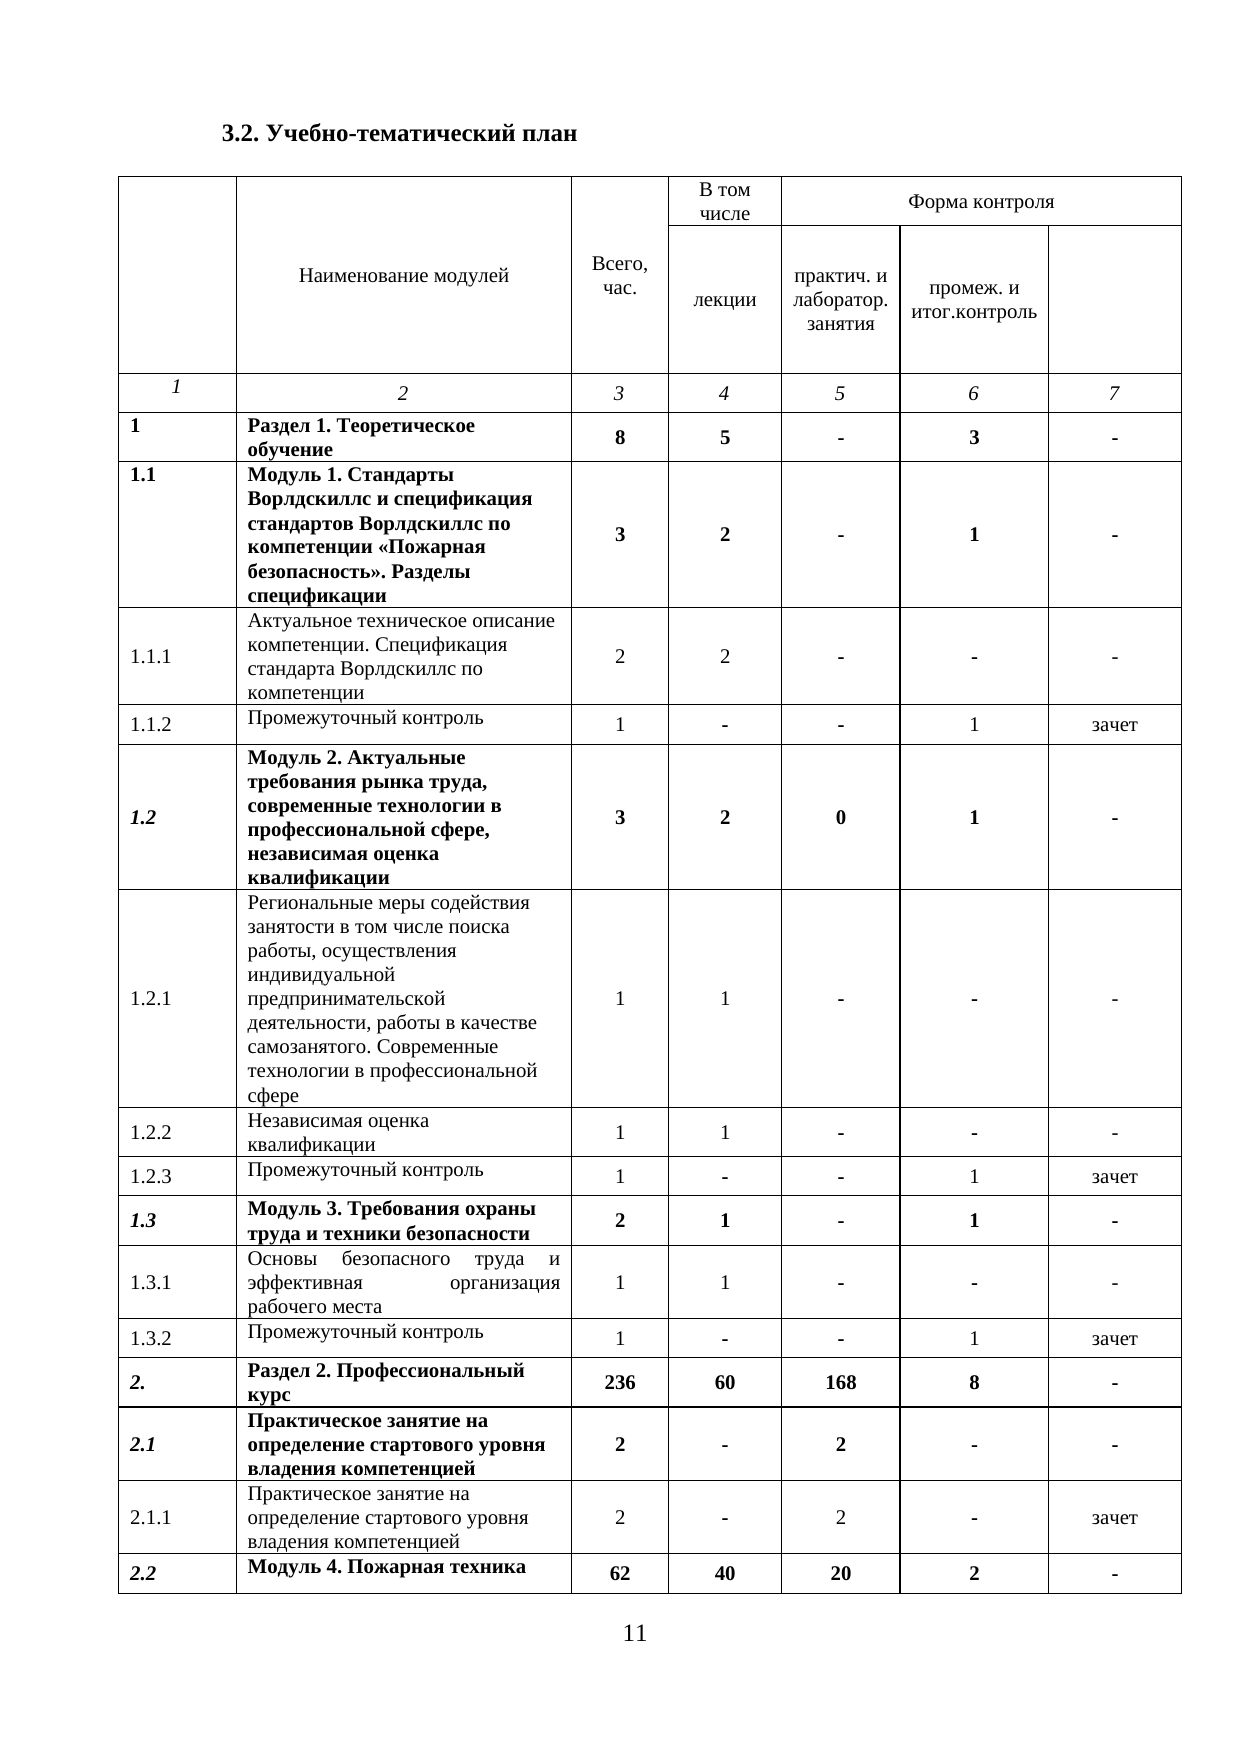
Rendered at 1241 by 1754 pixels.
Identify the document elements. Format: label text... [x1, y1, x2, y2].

table_cell 60 [669, 1358, 781, 1406]
table_cell - [669, 1481, 781, 1553]
table_cell - [782, 1246, 899, 1318]
table_header Всего, час. [572, 177, 668, 372]
table_cell 5 [669, 413, 781, 461]
table_cell 3 [572, 745, 668, 889]
table_cell 1 [901, 1196, 1048, 1244]
table_cell - [782, 1157, 899, 1195]
table_cell - [1049, 1108, 1181, 1156]
table_cell зачет [1049, 1319, 1181, 1357]
table_cell 1 [572, 890, 668, 1107]
table_cell 2 [572, 608, 668, 704]
table_cell - [782, 462, 899, 607]
table_header Форма контроля [782, 177, 1181, 225]
table_cell - [1049, 890, 1181, 1107]
table_cell - [782, 705, 899, 743]
table_cell - [782, 890, 899, 1107]
table_cell - [782, 608, 899, 704]
table_cell Промежуточный контроль [237, 1319, 571, 1357]
table_cell 2 [669, 745, 781, 889]
table_cell 1 [901, 1157, 1048, 1195]
table_cell - [1049, 413, 1181, 461]
table_cell 2 [782, 1481, 899, 1553]
table_cell Региональные меры содействия занятости в том числе поиска работы, осуществления индивидуальной предпринимательской деятельности, работы в качестве самозанятого. Современные технологии в профессиональной сфере [237, 890, 571, 1107]
table_cell [1049, 226, 1181, 372]
table_cell - [901, 1108, 1048, 1156]
table_cell 1.2.1 [119, 890, 236, 1107]
table_cell зачет [1049, 1481, 1181, 1553]
table_cell зачет [1049, 1157, 1181, 1195]
table_cell зачет [1049, 705, 1181, 743]
table_cell 1 [669, 1196, 781, 1244]
table_cell 2.1 [119, 1408, 236, 1480]
table_cell 1 [669, 1108, 781, 1156]
table_cell Раздел 2. Профессиональный курс [237, 1358, 571, 1406]
table_cell 1 [572, 1319, 668, 1357]
table_cell 1 [901, 745, 1048, 889]
table_cell 0 [782, 745, 899, 889]
table_cell 2. [119, 1358, 236, 1406]
table_cell - [669, 1319, 781, 1357]
table_cell - [1049, 1196, 1181, 1244]
table_cell 1 [572, 1246, 668, 1318]
table_cell 1 [669, 1246, 781, 1318]
table_cell 1.1.1 [119, 608, 236, 704]
table_cell Актуальное техническое описание компетенции. Спецификация стандарта Ворлдскиллс по компетенции [237, 608, 571, 704]
table_cell 1.3 [119, 1196, 236, 1244]
table_header В том числе [669, 177, 781, 225]
table_cell - [669, 1157, 781, 1195]
table_cell 1.3.1 [119, 1246, 236, 1318]
table_cell 1 [119, 374, 236, 412]
table_cell - [901, 1246, 1048, 1318]
text 3.2. Учебно-тематический план [222, 118, 1152, 147]
table_cell 6 [901, 374, 1048, 412]
table_cell Модуль 1. Стандарты Ворлдскиллс и спецификация стандартов Ворлдскиллс по компетенции «Пожарная безопасность». Разделы спецификации [237, 462, 571, 607]
table_cell лекции [669, 226, 781, 372]
table_cell - [901, 608, 1048, 704]
table_cell 2 [669, 608, 781, 704]
table_cell - [1049, 1358, 1181, 1406]
table_cell 168 [782, 1358, 899, 1406]
table_cell 2 [572, 1481, 668, 1553]
table_cell Промежуточный контроль [237, 705, 571, 743]
table_cell 8 [901, 1358, 1048, 1406]
table_header Наименование модулей [237, 177, 571, 372]
table_cell Модуль 2. Актуальные требования рынка труда, современные технологии в профессиональной сфере, независимая оценка квалификации [237, 745, 571, 889]
table_cell Практическое занятие на определение стартового уровня владения компетенцией [237, 1481, 571, 1553]
table_cell 1 [572, 1108, 668, 1156]
table_cell 40 [669, 1554, 781, 1592]
table_cell 1.3.2 [119, 1319, 236, 1357]
table_cell 2 [669, 462, 781, 607]
table_cell - [1049, 462, 1181, 607]
table_cell Модуль 3. Требования охраны труда и техники безопасности [237, 1196, 571, 1244]
table_cell 1.1.2 [119, 705, 236, 743]
table_cell 1.2 [119, 745, 236, 889]
table_cell 62 [572, 1554, 668, 1592]
table_cell 4 [669, 374, 781, 412]
table_cell 236 [572, 1358, 668, 1406]
table_cell - [782, 1196, 899, 1244]
table_cell 1 [572, 705, 668, 743]
table_header [119, 177, 236, 372]
table_cell Модуль 4. Пожарная техника [237, 1554, 571, 1592]
table_cell 1.2.3 [119, 1157, 236, 1195]
table_cell промеж. и итог.контроль [901, 226, 1048, 372]
table_cell - [669, 705, 781, 743]
table_cell - [1049, 1554, 1181, 1592]
table_cell - [901, 1408, 1048, 1480]
table_cell Раздел 1. Теоретическое обучение [237, 413, 571, 461]
table_cell 2 [572, 1408, 668, 1480]
table_cell 3 [901, 413, 1048, 461]
table_cell 2 [237, 374, 571, 412]
table_cell - [669, 1408, 781, 1480]
table_cell - [901, 890, 1048, 1107]
table_cell 2 [782, 1408, 899, 1480]
table_cell - [901, 1481, 1048, 1553]
table_cell 1 [669, 890, 781, 1107]
table_cell 1 [901, 705, 1048, 743]
table_cell Практическое занятие на определение стартового уровня владения компетенцией [237, 1408, 571, 1480]
table_cell 5 [782, 374, 899, 412]
table_cell Основы безопасного труда и эффективная организация рабочего места [237, 1246, 571, 1318]
table_cell 2.1.1 [119, 1481, 236, 1553]
table_cell 1 [119, 413, 236, 461]
table_cell 2 [572, 1196, 668, 1244]
table_cell - [1049, 1246, 1181, 1318]
table_cell - [1049, 608, 1181, 704]
table_cell - [782, 1108, 899, 1156]
table_cell - [1049, 745, 1181, 889]
table_cell - [782, 1319, 899, 1357]
table_cell 1.2.2 [119, 1108, 236, 1156]
table_cell - [782, 413, 899, 461]
table_cell 1 [572, 1157, 668, 1195]
table_cell 1 [901, 1319, 1048, 1357]
table_cell 7 [1049, 374, 1181, 412]
table_cell Промежуточный контроль [237, 1157, 571, 1195]
table_cell 2.2 [119, 1554, 236, 1592]
table_cell 1.1 [119, 462, 236, 607]
table_cell - [1049, 1408, 1181, 1480]
table_cell 20 [782, 1554, 899, 1592]
table_cell практич. и лаборатор. занятия [782, 226, 899, 372]
table_cell 2 [901, 1554, 1048, 1592]
table_cell 1 [901, 462, 1048, 607]
table_cell 8 [572, 413, 668, 461]
table_cell 3 [572, 462, 668, 607]
table_cell 3 [572, 374, 668, 412]
table_cell Независимая оценка квалификации [237, 1108, 571, 1156]
